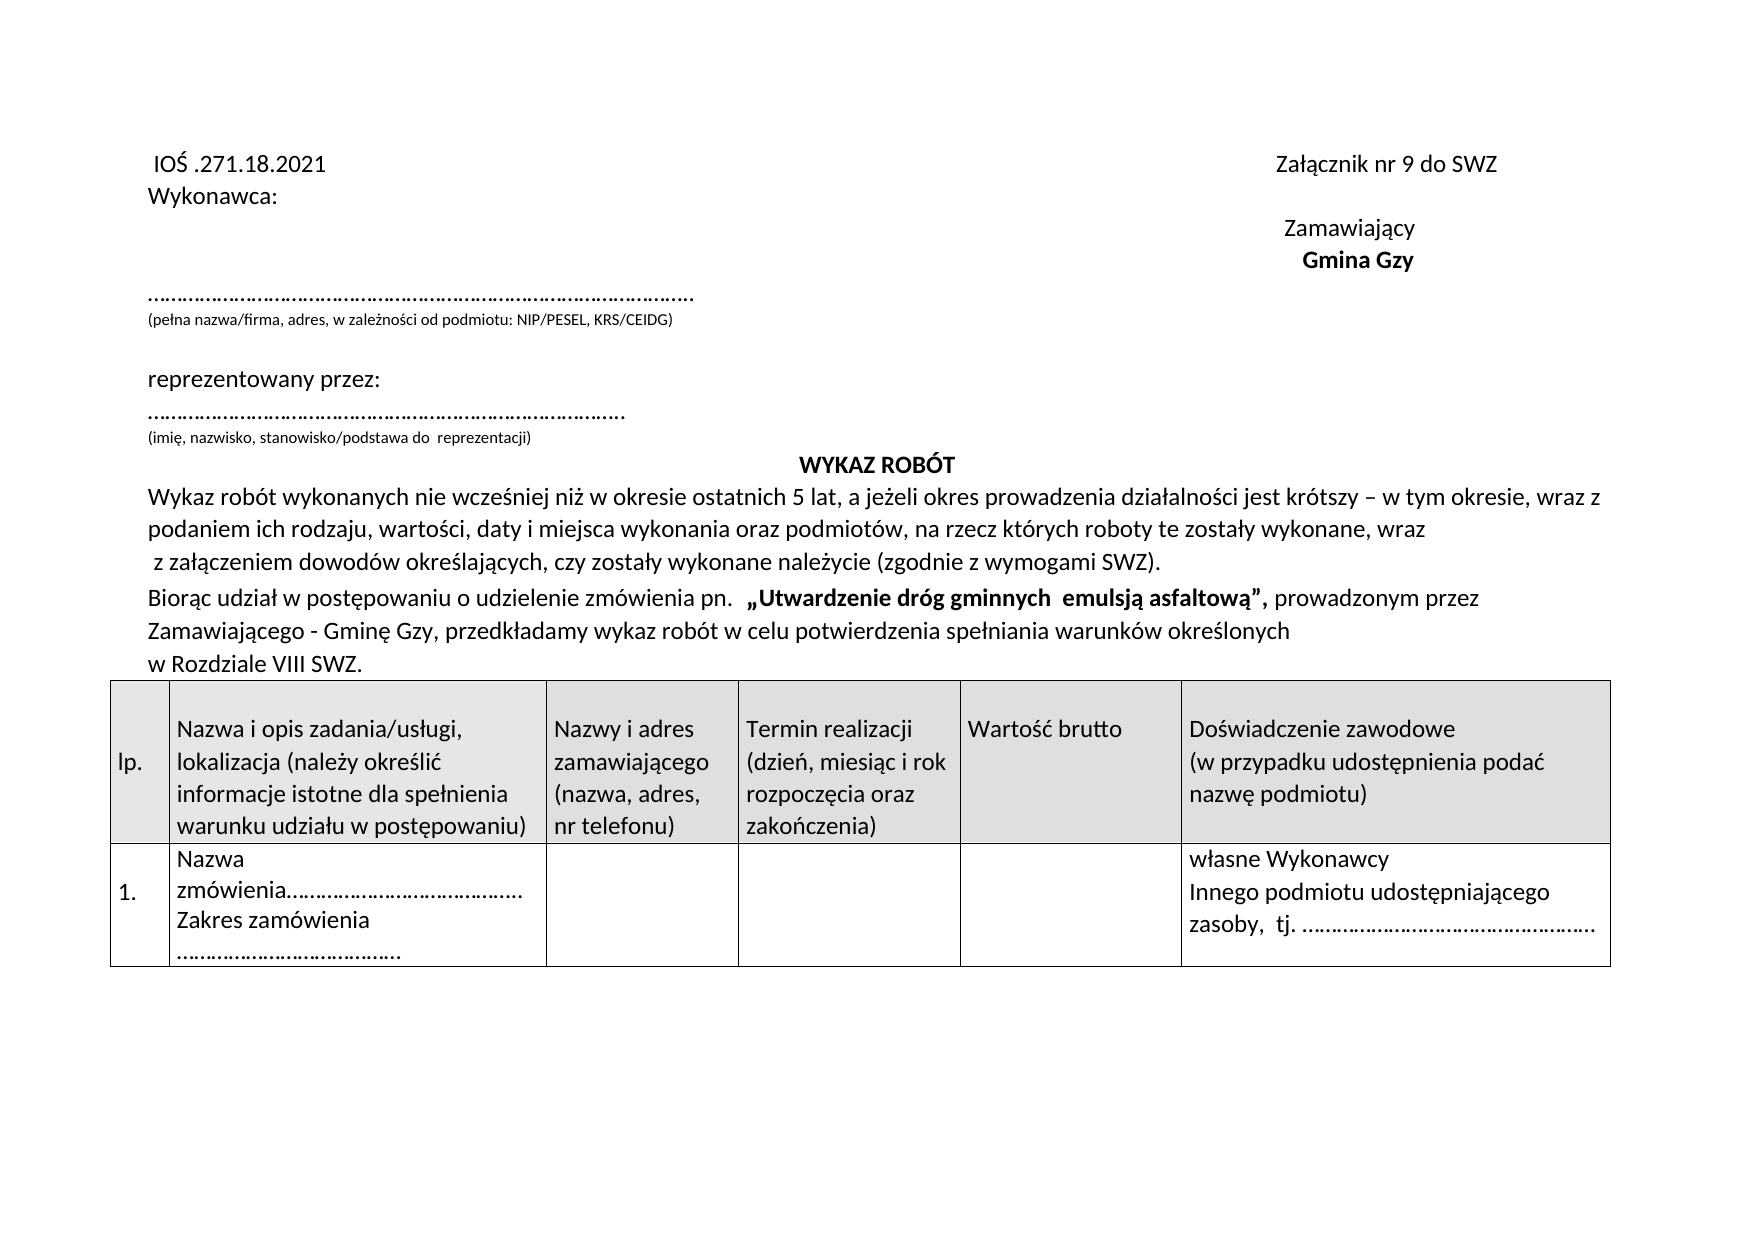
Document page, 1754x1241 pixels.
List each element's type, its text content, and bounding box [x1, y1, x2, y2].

table_cell Nazwa zmówienia………………………………….. Zakres zamówienia ………………………………… [170, 844, 546, 966]
table_header lp. [111, 681, 169, 842]
text Zamawiający [148, 212, 1606, 243]
table_header Nazwa i opis zadania/usługi, lokalizacja (należy określić informacje istotne dla spełnienia warunku udziału w postępowaniu) [170, 681, 546, 842]
table_cell [547, 844, 738, 966]
table_header Doświadczenie zawodowe (w przypadku udostępnienia podać nazwę podmiotu) [1182, 681, 1610, 842]
text IOŚ .271.18.2021 Załącznik nr 9 do SWZ [148, 148, 1606, 178]
text (imię, nazwisko, stanowisko/podstawa do reprezentacji) [148, 427, 1606, 448]
text Gmina Gzy [148, 244, 1606, 275]
text Biorąc udział w postępowaniu o udzielenie zmówienia pn. „Utwardzenie dróg gminnych emulsją asfaltową”, prowadzonym przez Zamawiającego - Gminę Gzy, przedkładamy wykaz robót w celu potwierdzenia spełniania warunków określonych w Rozdziale VIII SWZ. [148, 578, 1606, 678]
text ……………………………………………………………………….. [148, 395, 1606, 426]
text ………………………………………………………………………………….. [148, 277, 1606, 307]
table_cell własne Wykonawcy Innego podmiotu udostępniającego zasoby, tj. …………………………………………… [1182, 844, 1610, 966]
text WYKAZ ROBÓT [148, 449, 1606, 479]
table_header Wartość brutto [961, 681, 1181, 842]
table_header Termin realizacji (dzień, miesiąc i rok rozpoczęcia oraz zakończenia) [739, 681, 960, 842]
table_cell 1. [111, 844, 169, 966]
table_header Nazwy i adres zamawiającego (nazwa, adres, nr telefonu) [547, 681, 738, 842]
text Wykaz robót wykonanych nie wcześniej niż w okresie ostatnich 5 lat, a jeżeli okres prowadzenia działalności jest krótszy – w tym okresie, wraz z podaniem ich rodzaju, wartości, daty i miejsca wykonania oraz podmiotów, na rzecz których roboty te zostały wykonane, wraz z załączeniem dowodów określających, czy zostały wykonane należycie (zgodnie z wymogami SWZ). [148, 481, 1606, 576]
text reprezentowany przez: [148, 363, 1606, 393]
table_cell [739, 844, 960, 966]
text Wykonawca: [148, 180, 1606, 211]
table_cell [961, 844, 1181, 966]
text (pełna nazwa/firma, adres, w zależności od podmiotu: NIP/PESEL, KRS/CEIDG) [148, 309, 1606, 329]
